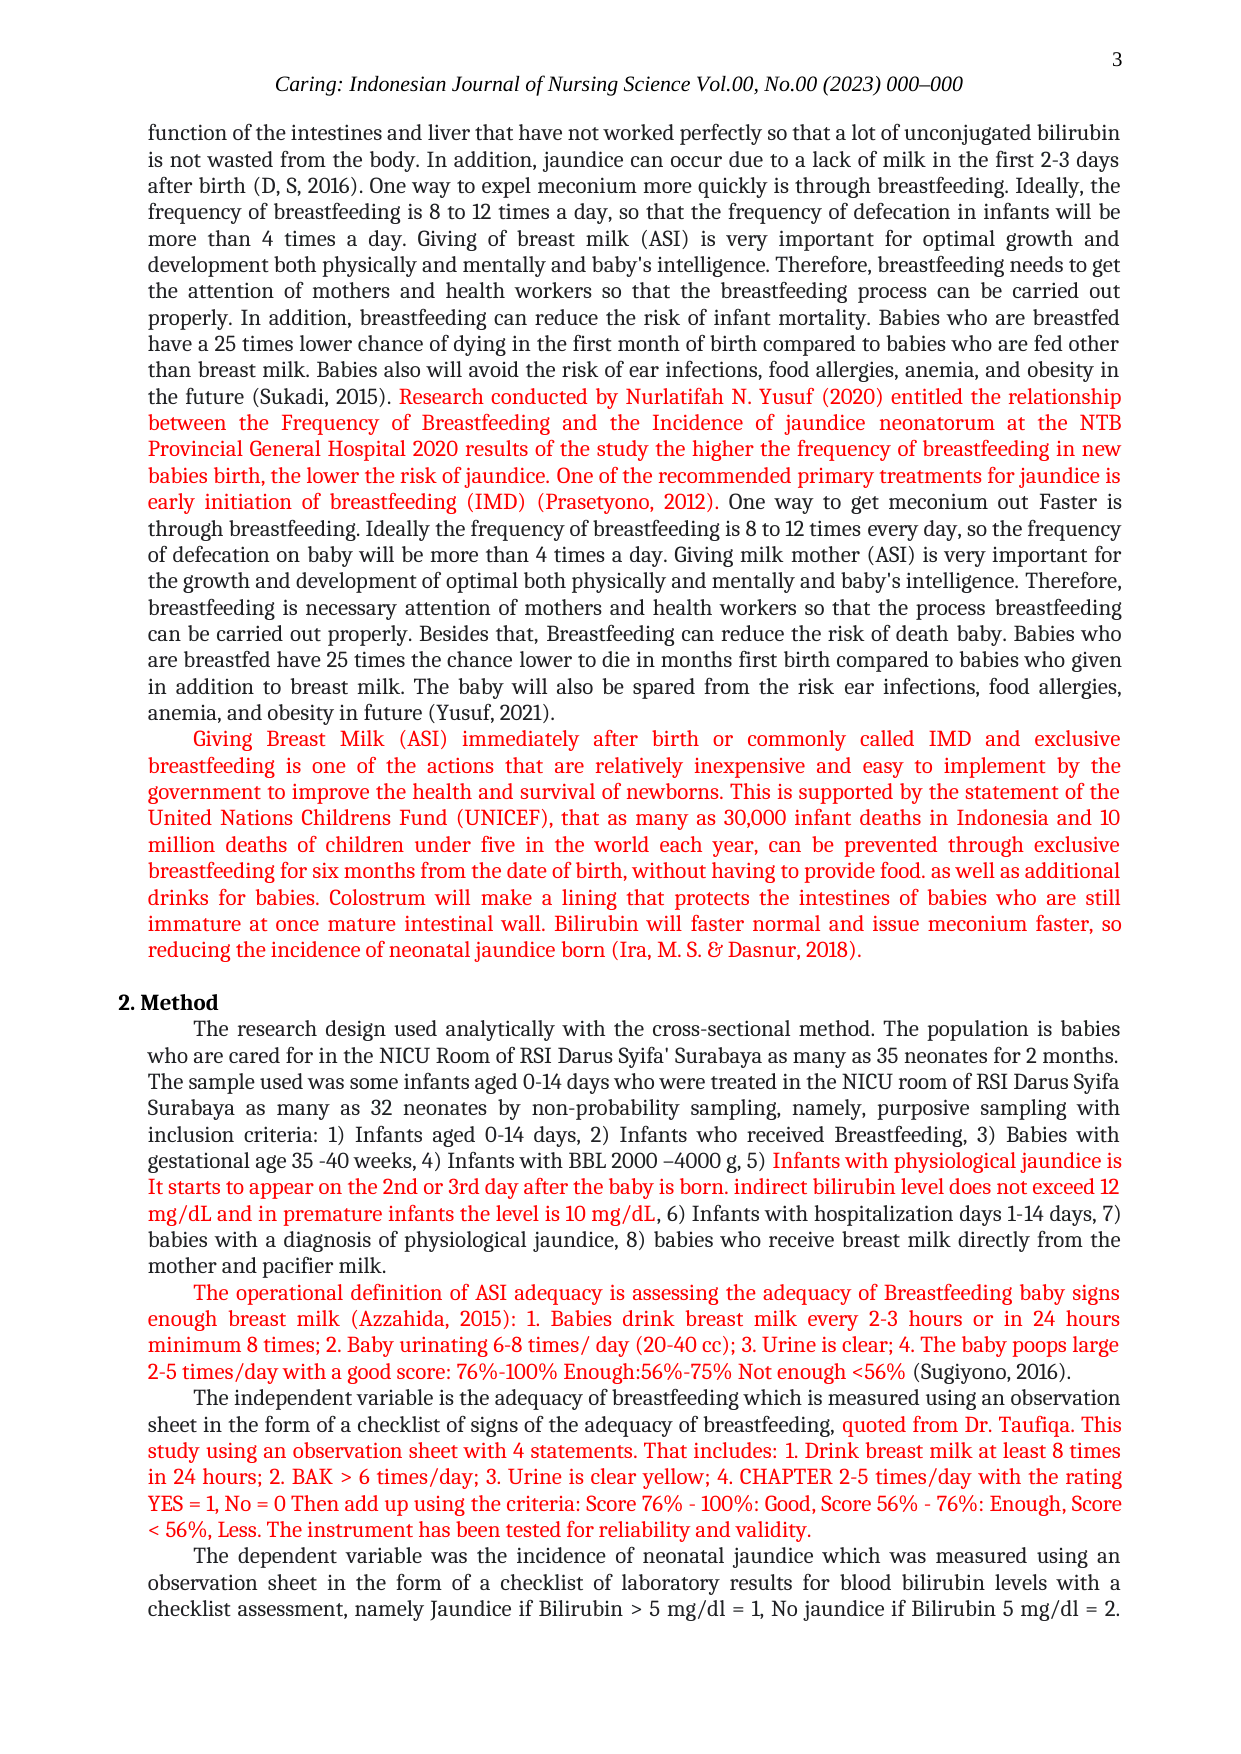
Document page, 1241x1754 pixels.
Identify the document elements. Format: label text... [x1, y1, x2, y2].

text The operational definition of ASI adequacy is assessing the adequacy of Breastfeeding baby signs enough breast milk (Azzahida, 2015): 1. Babies drink breast milk every 2-3 hours or in 24 hours minimum 8 times; 2. Baby urinating 6-8 times/ day (20-40 cc); 3. Urine is clear; 4. The baby poops large 2-5 times/day with a good score: 76%-100% Enough:56%-75% Not enough <56% (Sugiyono, 2016). [148, 1279, 1122, 1385]
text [148, 1543, 1122, 1622]
text 2. Method [118, 990, 1122, 1016]
text Giving Breast Milk (ASI) immediately after birth or commonly called IMD and exclusive breastfeeding is one of the actions that are relatively inexpensive and easy to implement by the government to improve the health and survival of newborns. This is supported by the statement of the United Nations Childrens Fund (UNICEF), that as many as 30,000 infant deaths in Indonesia and 10 million deaths of children under five in the world each year, can be prevented through exclusive breastfeeding for six months from the date of birth, without having to provide food. as well as additional drinks for babies. Colostrum will make a lining that protects the intestines of babies who are still immature at once mature intestinal wall. Bilirubin will faster normal and issue meconium faster, so reducing the incidence of neonatal jaundice born (Ira, M. S. & Dasnur, 2018). [148, 726, 1122, 963]
text The research design used analytically with the cross-sectional method. The population is babies who are cared for in the NICU Room of RSI Darus Syifa' Surabaya as many as 35 neonates for 2 months. The sample used was some infants aged 0-14 days who were treated in the NICU room of RSI Darus Syifa Surabaya as many as 32 neonates by non-probability sampling, namely, purposive sampling with inclusion criteria: 1) Infants aged 0-14 days, 2) Infants who received Breastfeeding, 3) Babies with gestational age 35 -40 weeks, 4) Infants with BBL 2000 –4000 g, 5) Infants with physiological jaundice is It starts to appear on the 2nd or 3rd day after the baby is born. indirect bilirubin level does not exceed 12 mg/dL and in premature infants the level is 10 mg/dL, 6) Infants with hospitalization days 1-14 days, 7) babies with a diagnosis of physiological jaundice, 8) babies who receive breast milk directly from the mother and pacifier milk. [148, 1016, 1122, 1279]
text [148, 120, 1122, 726]
text The independent variable is the adequacy of breastfeeding which is measured using an observation sheet in the form of a checklist of signs of the adequacy of breastfeeding, quoted from Dr. Taufiqa. This study using an observation sheet with 4 statements. That includes: 1. Drink breast milk at least 8 times in 24 hours; 2. BAK > 6 times/day; 3. Urine is clear yellow; 4. CHAPTER 2-5 times/day with the rating YES = 1, No = 0 Then add up using the criteria: Score 76% - 100%: Good, Score 56% - 76%: Enough, Score < 56%, Less. The instrument has been tested for reliability and validity. [148, 1385, 1122, 1543]
